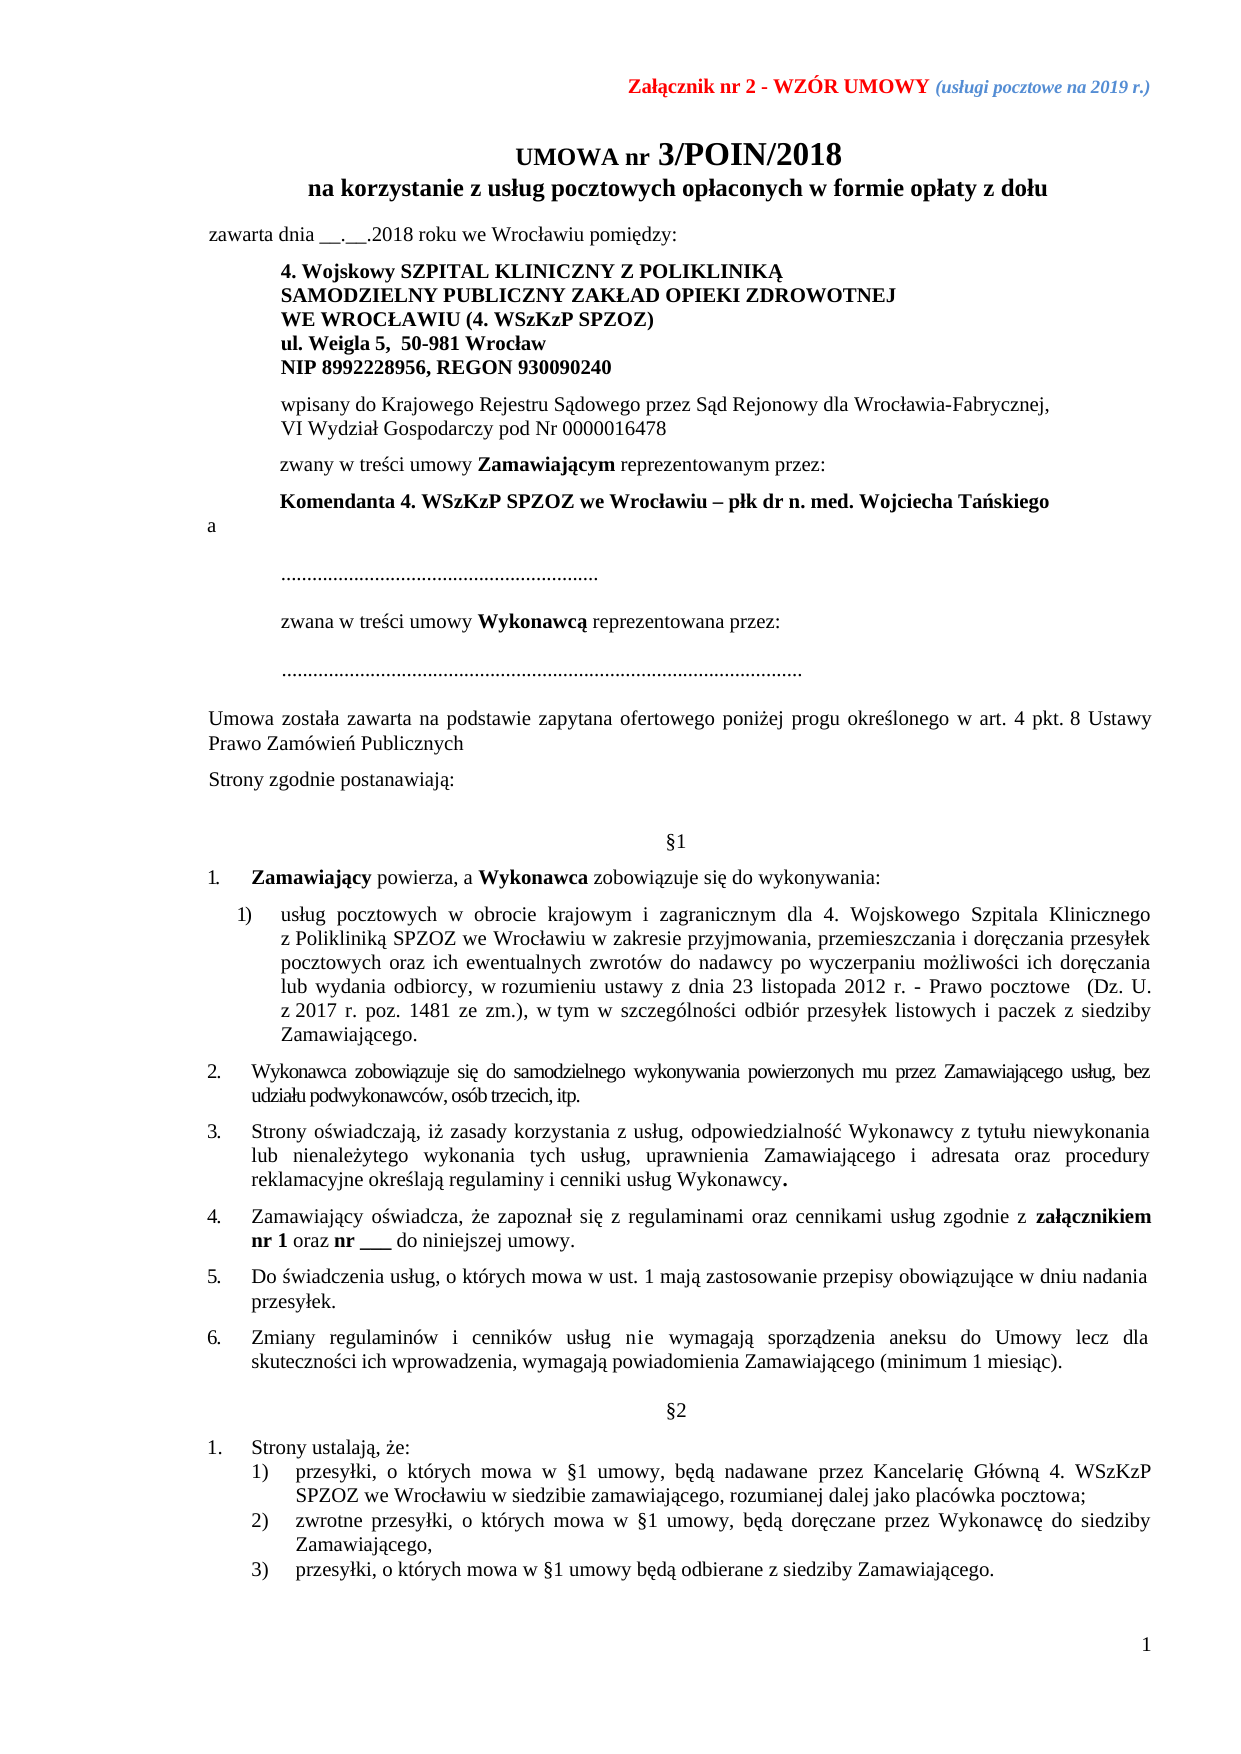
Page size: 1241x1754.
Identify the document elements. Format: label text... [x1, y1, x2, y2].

text Komendanta 4. WSzKzP SPZOZ we Wrocławiu – płk dr n. med. Wojciecha Tańskiego [279, 489, 1151, 513]
text zawarta dnia __.__.2018 roku we Wrocławiu pomiędzy: [208, 222, 1152, 246]
list Zmiany regulaminów i cenników usług nie wymagają sporządzenia aneksu do Umowy lecz dla skuteczności ich wprowadzenia, wymagają powiadomienia Zamawiającego (minimum 1 miesiąc). [207, 1325, 1149, 1373]
text §1 [207, 828, 1145, 853]
list Do świadczenia usług, o których mowa w ust. 1 mają zastosowanie przepisy obowiązujące w dniu nadania przesyłek. [207, 1264, 1149, 1313]
list Strony oświadczają, iż zasady korzystania z usług, odpowiedzialność Wykonawcy z tytułu niewykonania lub nienależytego wykonania tych usług, uprawnienia Zamawiającego i adresata oraz procedury reklamacyjne określają regulaminy i cenniki usług Wykonawcy. [207, 1119, 1151, 1191]
list zwrotne przesyłki, o których mowa w §1 umowy, będą doręczane przez Wykonawcę do siedziby Zamawiającego, [251, 1508, 1152, 1556]
list przesyłki, o których mowa w §1 umowy będą odbierane z siedziby Zamawiającego. [251, 1557, 1152, 1581]
list przesyłki, o których mowa w §1 umowy, będą nadawane przez Kancelarię Główną 4. WSzKzP SPZOZ we Wrocławiu w siedzibie zamawiającego, rozumianej dalej jako placówka pocztowa; [251, 1459, 1152, 1507]
text ............................................................. [281, 561, 1152, 585]
text 4. Wojskowy SZPITAL KLINICZNY Z POLIKLINIKĄ SAMODZIELNY PUBLICZNY ZAKŁAD OPIEKI ZDROWOTNEJ WE WROCŁAWIU (4. WSzKzP SPZOZ) ul. Weigla 5, 50-981 Wrocław NIP 8992228956, REGON 930090240 [281, 259, 1150, 379]
list Wykonawca zobowiązuje się do samodzielnego wykonywania powierzonych mu przez Zamawiającego usług, bez udziału podwykonawców, osób trzecich, itp. [207, 1058, 1151, 1107]
text zwana w treści umowy Wykonawcą reprezentowana przez: [281, 609, 1152, 633]
text Strony zgodnie postanawiają: [208, 766, 1152, 791]
text wpisany do Krajowego Rejestru Sądowego przez Sąd Rejonowy dla Wrocławia-Fabrycznej, VI Wydział Gospodarczy pod Nr 0000016478 [281, 392, 1151, 440]
text zwany w treści umowy Zamawiającym reprezentowanym przez: [279, 452, 1151, 476]
text a [207, 513, 1152, 537]
text na korzystanie z usług pocztowych opłaconych w formie opłaty z dołu [207, 173, 1149, 202]
list usług pocztowych w obrocie krajowym i zagranicznym dla 4. Wojskowego Szpitala Klinicznego z Polikliniką SPZOZ we Wrocławiu w zakresie przyjmowania, przemieszczania i doręczania przesyłek pocztowych oraz ich ewentualnych zwrotów do nadawcy po wyczerpaniu możliwości ich doręczania lub wydania odbiorcy, w rozumieniu ustawy z dnia 23 listopada 2012 r. - Prawo pocztowe (Dz. U. z 2017 r. poz. 1481 ze zm.), w tym w szczególności odbiór przesyłek listowych i paczek z siedziby Zamawiającego. [236, 902, 1152, 1046]
text UMOWA nr 3/POIN/2018 [207, 134, 1151, 173]
text Umowa została zawarta na podstawie zapytana ofertowego poniżej progu określonego w art. 4 pkt. 8 Ustawy Prawo Zamówień Publicznych [208, 706, 1152, 754]
list Zamawiający oświadcza, że zapoznał się z regulaminami oraz cennikami usług zgodnie z załącznikiem nr 1 oraz nr ___ do niniejszej umowy. [207, 1204, 1152, 1252]
text §2 [207, 1398, 1145, 1422]
text 1. Zamawiający powierza, a Wykonawca zobowiązuje się do wykonywania: [207, 865, 1152, 889]
text .................................................................................................... [207, 657, 1152, 681]
list Strony ustalają, że: [207, 1435, 1152, 1459]
